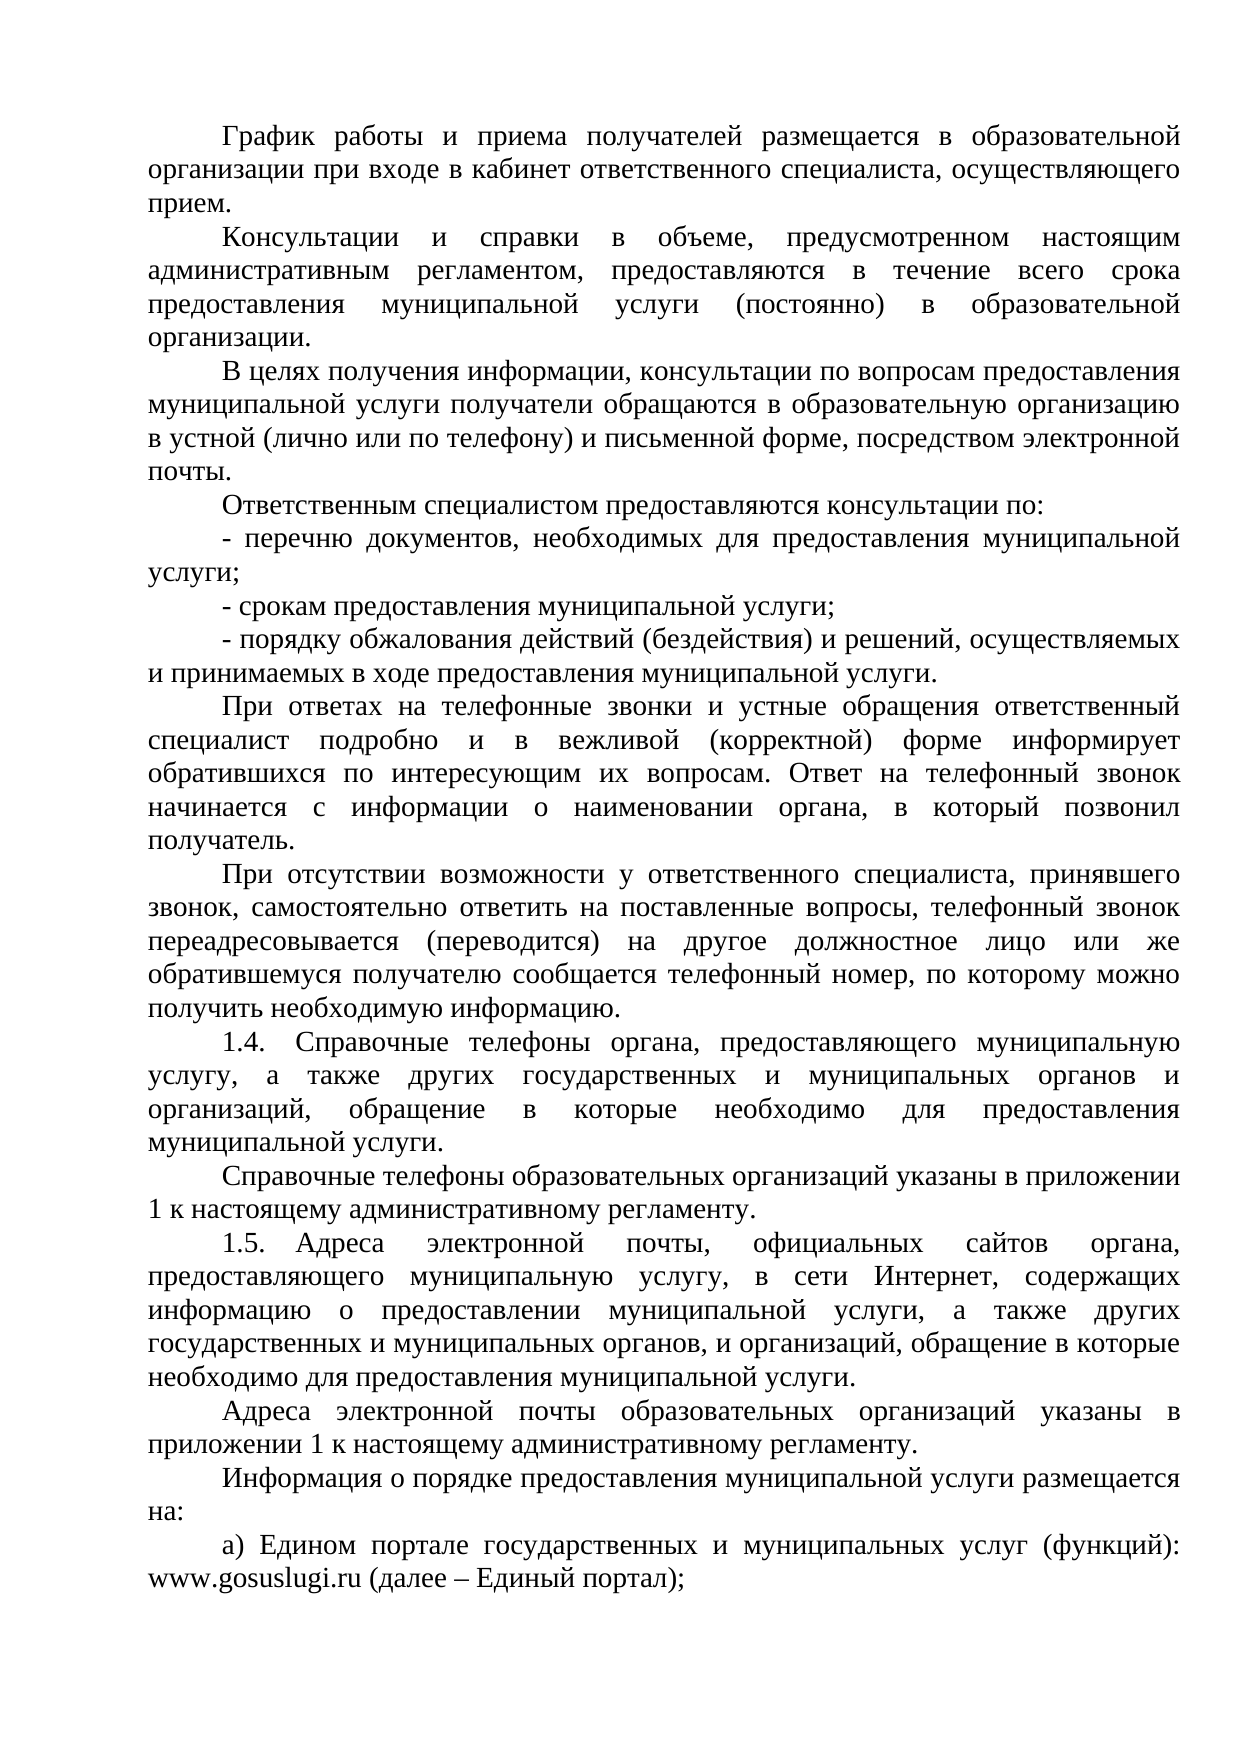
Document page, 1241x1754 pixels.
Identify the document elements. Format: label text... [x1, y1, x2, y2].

text - порядку обжалования действий (бездействия) и решений, осуществляемых и принимаемых в ходе предоставления муниципальной услуги. [148, 621, 1181, 688]
list Справочные телефоны органа, предоставляющего муниципальную услугу, а также других государственных и муниципальных органов и организаций, обращение в которые необходимо для предоставления муниципальной услуги. [148, 1024, 1181, 1158]
text Консультации и справки в объеме, предусмотренном настоящим административным регламентом, предоставляются в течение всего срока предоставления муниципальной услуги (постоянно) в образовательной организации. [148, 219, 1181, 353]
text - перечню документов, необходимых для предоставления муниципальной услуги; [148, 521, 1181, 588]
text Справочные телефоны образовательных организаций указаны в приложении 1 к настоящему административному регламенту. [148, 1158, 1181, 1225]
list Адреса электронной почты, официальных сайтов органа, предоставляющего муниципальную услугу, в сети Интернет, содержащих информацию о предоставлении муниципальной услуги, а также других государственных и муниципальных органов, и организаций, обращение в которые необходимо для предоставления муниципальной услуги. [148, 1225, 1181, 1393]
text График работы и приема получателей размещается в образовательной организации при входе в кабинет ответственного специалиста, осуществляющего прием. [148, 118, 1181, 219]
text - срокам предоставления муниципальной услуги; [148, 588, 1181, 621]
text Ответственным специалистом предоставляются консультации по: [148, 487, 1181, 521]
text а) Едином портале государственных и муниципальных услуг (функций): www.gosuslugi.ru (далее – Единый портал); [148, 1527, 1181, 1594]
text Адреса электронной почты образовательных организаций указаны в приложении 1 к настоящему административному регламенту. [148, 1393, 1181, 1460]
text В целях получения информации, консультации по вопросам предоставления муниципальной услуги получатели обращаются в образовательную организацию в устной (лично или по телефону) и письменной форме, посредством электронной почты. [148, 353, 1181, 487]
text При ответах на телефонные звонки и устные обращения ответственный специалист подробно и в вежливой (корректной) форме информирует обратившихся по интересующим их вопросам. Ответ на телефонный звонок начинается с информации о наименовании органа, в который позвонил получатель. [148, 688, 1181, 856]
text При отсутствии возможности у ответственного специалиста, принявшего звонок, самостоятельно ответить на поставленные вопросы, телефонный звонок переадресовывается (переводится) на другое должностное лицо или же обратившемуся получателю сообщается телефонный номер, по которому можно получить необходимую информацию. [148, 856, 1181, 1024]
text Информация о порядке предоставления муниципальной услуги размещается на: [148, 1460, 1181, 1527]
